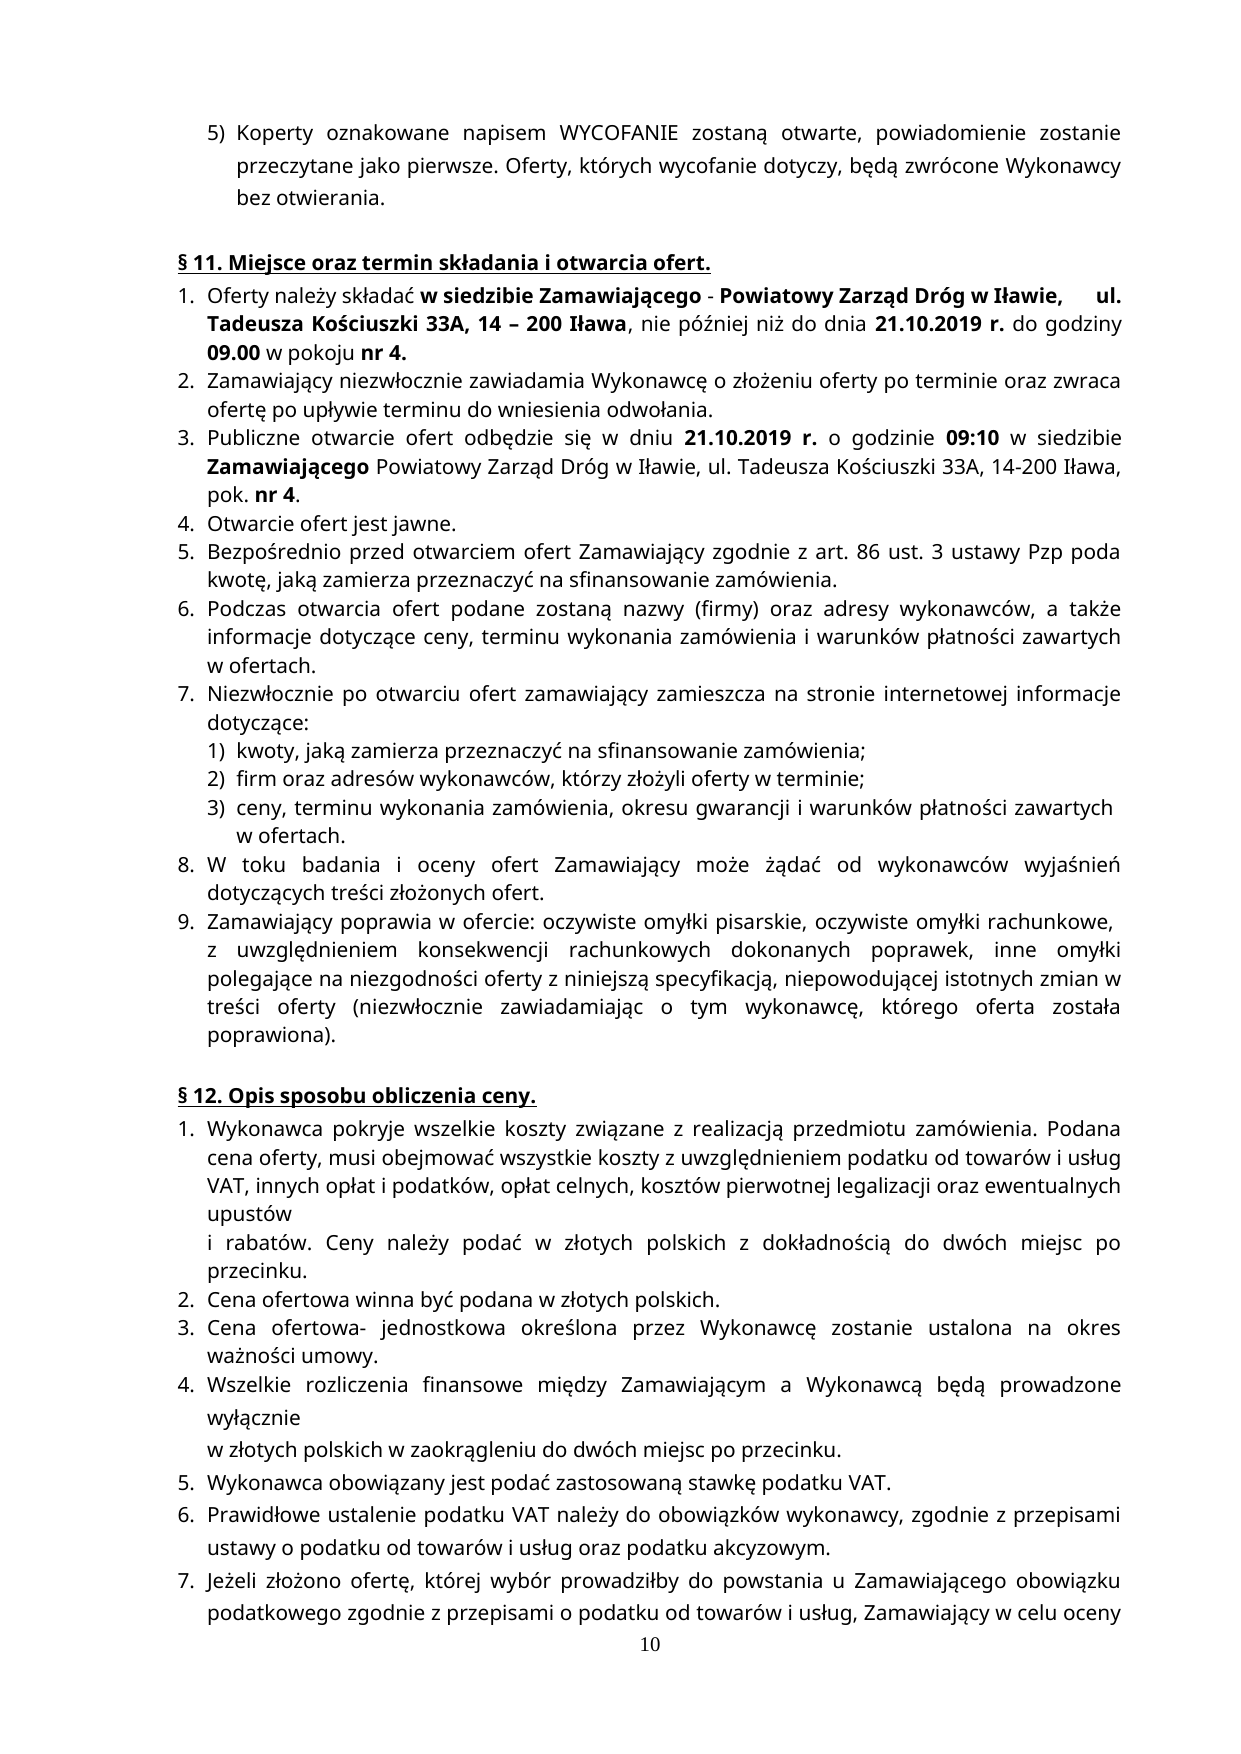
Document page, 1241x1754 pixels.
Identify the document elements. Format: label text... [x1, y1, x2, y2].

text § 11. Miejsce oraz termin składania i otwarcia ofert. [177, 248, 1122, 277]
list Zamawiający niezwłocznie zawiadamia Wykonawcę o złożeniu oferty po terminie oraz zwraca ofertę po upływie terminu do wniesienia odwołania. [177, 366, 1122, 423]
list Podczas otwarcia ofert podane zostaną nazwy (firmy) oraz adresy wykonawców, a także informacje dotyczące ceny, terminu wykonania zamówienia i warunków płatności zawartych w ofertach. [177, 594, 1122, 679]
list W toku badania i oceny ofert Zamawiający może żądać od wykonawców wyjaśnień dotyczących treści złożonych ofert. [177, 850, 1122, 907]
list Publiczne otwarcie ofert odbędzie się w dniu 21.10.2019 r. o godzinie 09:10 w siedzibie Zamawiającego Powiatowy Zarząd Dróg w Iławie, ul. Tadeusza Kościuszki 33A, 14-200 Iława, pok. nr 4. [177, 423, 1122, 509]
text 5. Wykonawca obowiązany jest podać zastosowaną stawkę podatku VAT. [177, 1468, 1122, 1496]
text § 12. Opis sposobu obliczenia ceny. [177, 1082, 1122, 1110]
text 6. Prawidłowe ustalenie podatku VAT należy do obowiązków wykonawcy, zgodnie z przepisami ustawy o podatku od towarów i usług oraz podatku akcyzowym. [177, 1501, 1122, 1562]
list Niezwłocznie po otwarciu ofert zamawiający zamieszcza na stronie internetowej informacje dotyczące: [177, 679, 1122, 736]
list ceny, terminu wykonania zamówienia, okresu gwarancji i warunków płatności zawartych w ofertach. [207, 793, 1122, 850]
text 5) Koperty oznakowane napisem WYCOFANIE zostaną otwarte, powiadomienie zostanie przeczytane jako pierwsze. Oferty, których wycofanie dotyczy, będą zwrócone Wykonawcy bez otwierania. [207, 118, 1122, 212]
list Cena ofertowa- jednostkowa określona przez Wykonawcę zostanie ustalona na okres ważności umowy. [177, 1313, 1122, 1370]
list Bezpośrednio przed otwarciem ofert Zamawiający zgodnie z art. 86 ust. 3 ustawy Pzp poda kwotę, jaką zamierza przeznaczyć na sfinansowanie zamówienia. [177, 537, 1122, 594]
text 4. Wszelkie rozliczenia finansowe między Zamawiającym a Wykonawcą będą prowadzone wyłącznie w złotych polskich w zaokrągleniu do dwóch miejsc po przecinku. [177, 1370, 1122, 1464]
list Cena ofertowa winna być podana w złotych polskich. [177, 1285, 1122, 1313]
list Zamawiający poprawia w ofercie: oczywiste omyłki pisarskie, oczywiste omyłki rachunkowe, z uwzględnieniem konsekwencji rachunkowych dokonanych poprawek, inne omyłki polegające na niezgodności oferty z niniejszą specyfikacją, niepowodującej istotnych zmian w treści oferty (niezwłocznie zawiadamiając o tym wykonawcę, którego oferta została poprawiona). [177, 907, 1122, 1049]
list kwoty, jaką zamierza przeznaczyć na sfinansowanie zamówienia; [207, 736, 1122, 764]
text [177, 1566, 1122, 1627]
list firm oraz adresów wykonawców, którzy złożyli oferty w terminie; [207, 764, 1122, 793]
list Otwarcie ofert jest jawne. [177, 509, 1122, 537]
list Wykonawca pokryje wszelkie koszty związane z realizacją przedmiotu zamówienia. Podana cena oferty, musi obejmować wszystkie koszty z uwzględnieniem podatku od towarów i usług VAT, innych opłat i podatków, opłat celnych, kosztów pierwotnej legalizacji oraz ewentualnych upustów i rabatów. Ceny należy podać w złotych polskich z dokładnością do dwóch miejsc po przecinku. [177, 1114, 1122, 1285]
list Oferty należy składać w siedzibie Zamawiającego - Powiatowy Zarząd Dróg w Iławie, ul. Tadeusza Kościuszki 33A, 14 – 200 Iława, nie później niż do dnia 21.10.2019 r. do godziny 09.00 w pokoju nr 4. [177, 281, 1122, 366]
